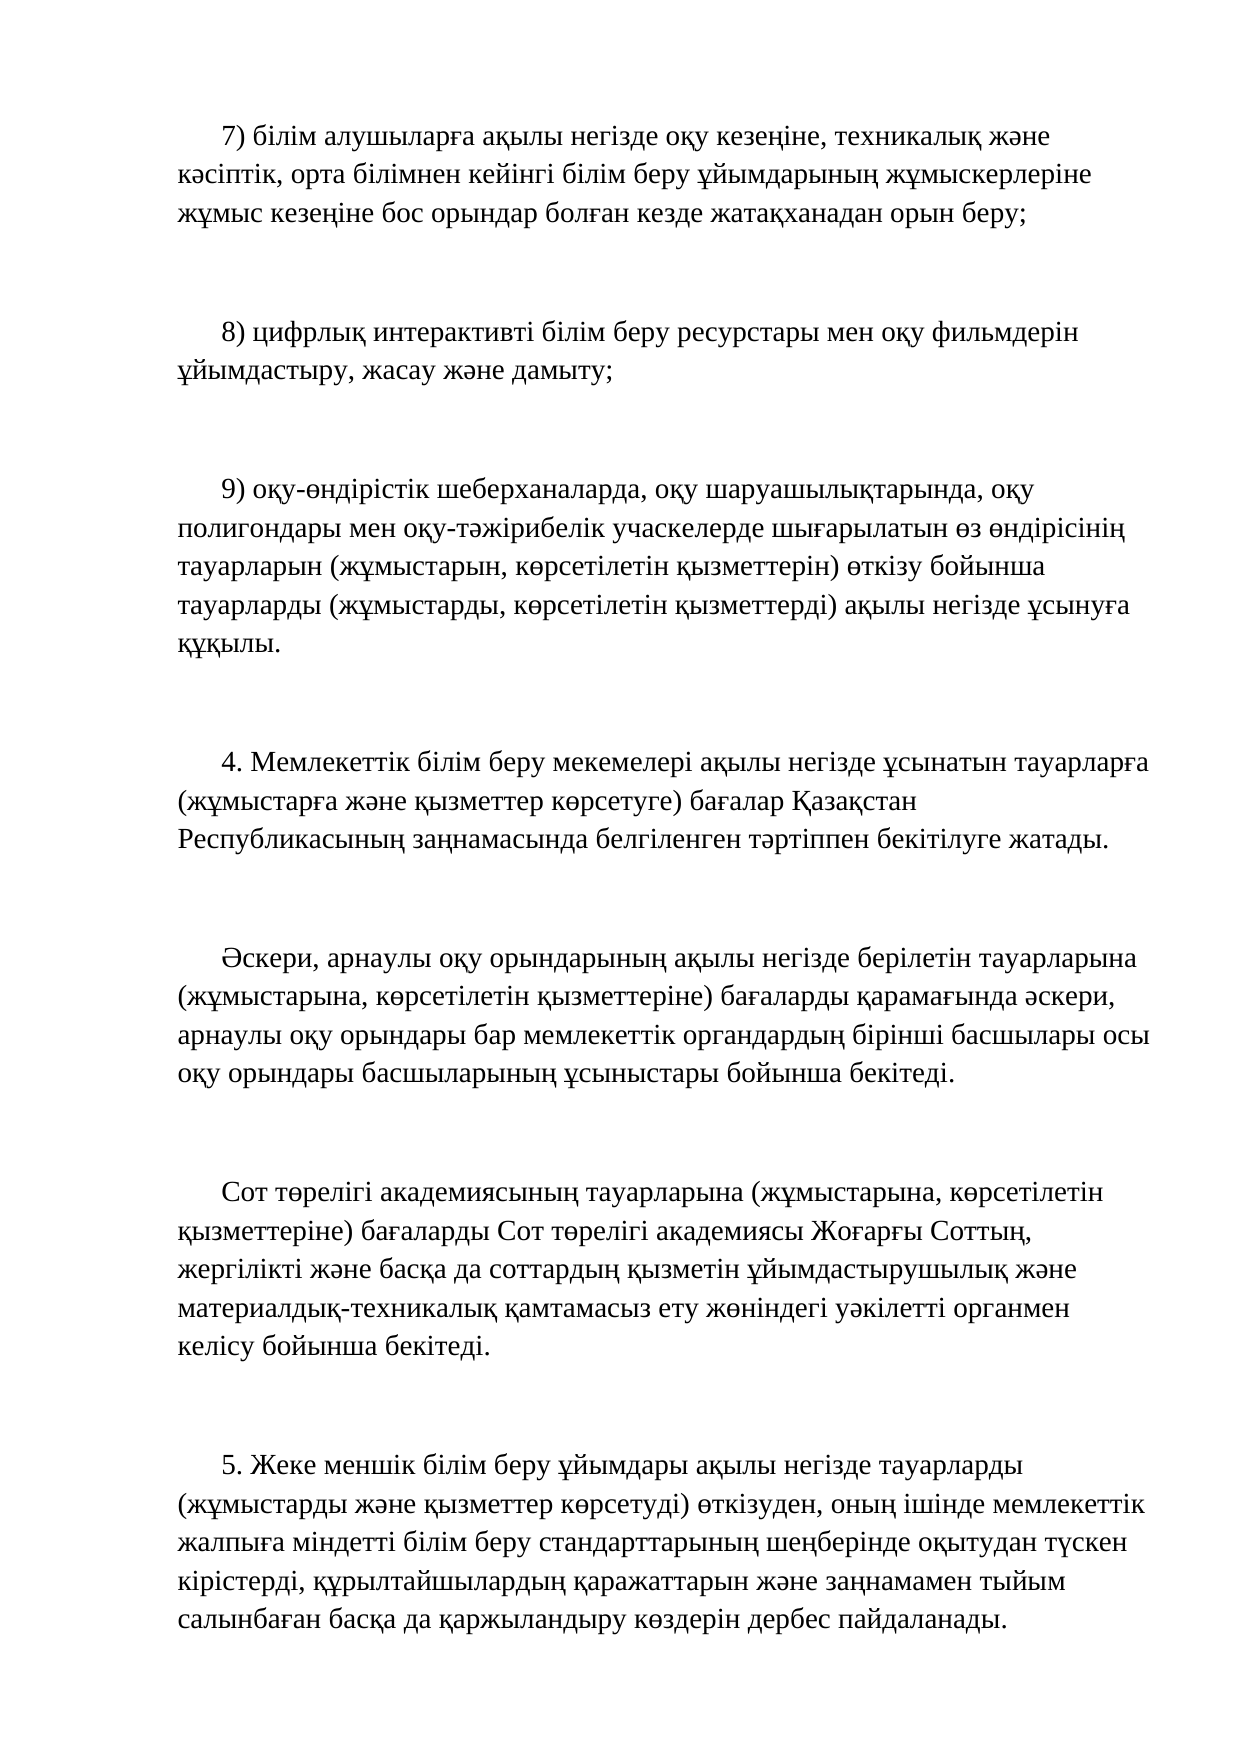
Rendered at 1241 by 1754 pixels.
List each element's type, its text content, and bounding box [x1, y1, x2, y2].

text Әскери, арнаулы оқу орындарының ақылы негізде берілетін тауарларына (жұмыстарына, көрсетілетін қызметтеріне) бағаларды қарамағында әскери, арнаулы оқу орындары бар мемлекеттік органдардың бірінші басшылары осы оқу орындары басшыларының ұсыныстары бойынша бекітеді. [177, 940, 1152, 1089]
text Сот төрелігі академиясының тауарларына (жұмыстарына, көрсетілетін қызметтеріне) бағаларды Сот төрелігі академиясы Жоғарғы Соттың, жергілікті және басқа да соттардың қызметін ұйымдастырушылық және материалдық-техникалық қамтамасыз ету жөніндегі уәкілетті органмен келісу бойынша бекітеді. [177, 1174, 1152, 1362]
text 9) оқу-өндірістік шеберханаларда, оқу шаруашылықтарында, оқу полигондары мен оқу-тәжірибелік учаскелерде шығарылатын өз өндірісінің тауарларын (жұмыстарын, көрсетілетін қызметтерін) өткізу бойынша тауарларды (жұмыстарды, көрсетілетін қызметтерді) ақылы негізде ұсынуға құқылы. [177, 471, 1152, 659]
text 4. Мемлекеттік білім беру мекемелері ақылы негізде ұсынатын тауарларға (жұмыстарға және қызметтер көрсетуге) бағалар Қазақстан Республикасының заңнамасында белгіленген тәртіппен бекітілуге жатады. [177, 744, 1152, 855]
text 8) цифрлық интерактивті білім беру ресурстары мен оқу фильмдерін ұйымдастыру, жасау және дамыту; [177, 314, 1152, 386]
text 5. Жеке меншік білім беру ұйымдары ақылы негізде тауарларды (жұмыстарды және қызметтер көрсетуді) өткізуден, оның ішінде мемлекеттік жалпыға міндетті білім беру стандарттарының шеңберінде оқытудан түскен кірістерді, құрылтайшылардың қаражаттарын және заңнамамен тыйым салынбаған басқа да қаржыландыру көздерін дербес пайдаланады. [177, 1447, 1152, 1635]
text 7) білім алушыларға ақылы негізде оқу кезеңіне, техникалық және кәсіптік, орта білімнен кейінгі білім беру ұйымдарының жұмыскерлеріне жұмыс кезеңіне бос орындар болған кезде жатақханадан орын беру; [177, 118, 1152, 229]
